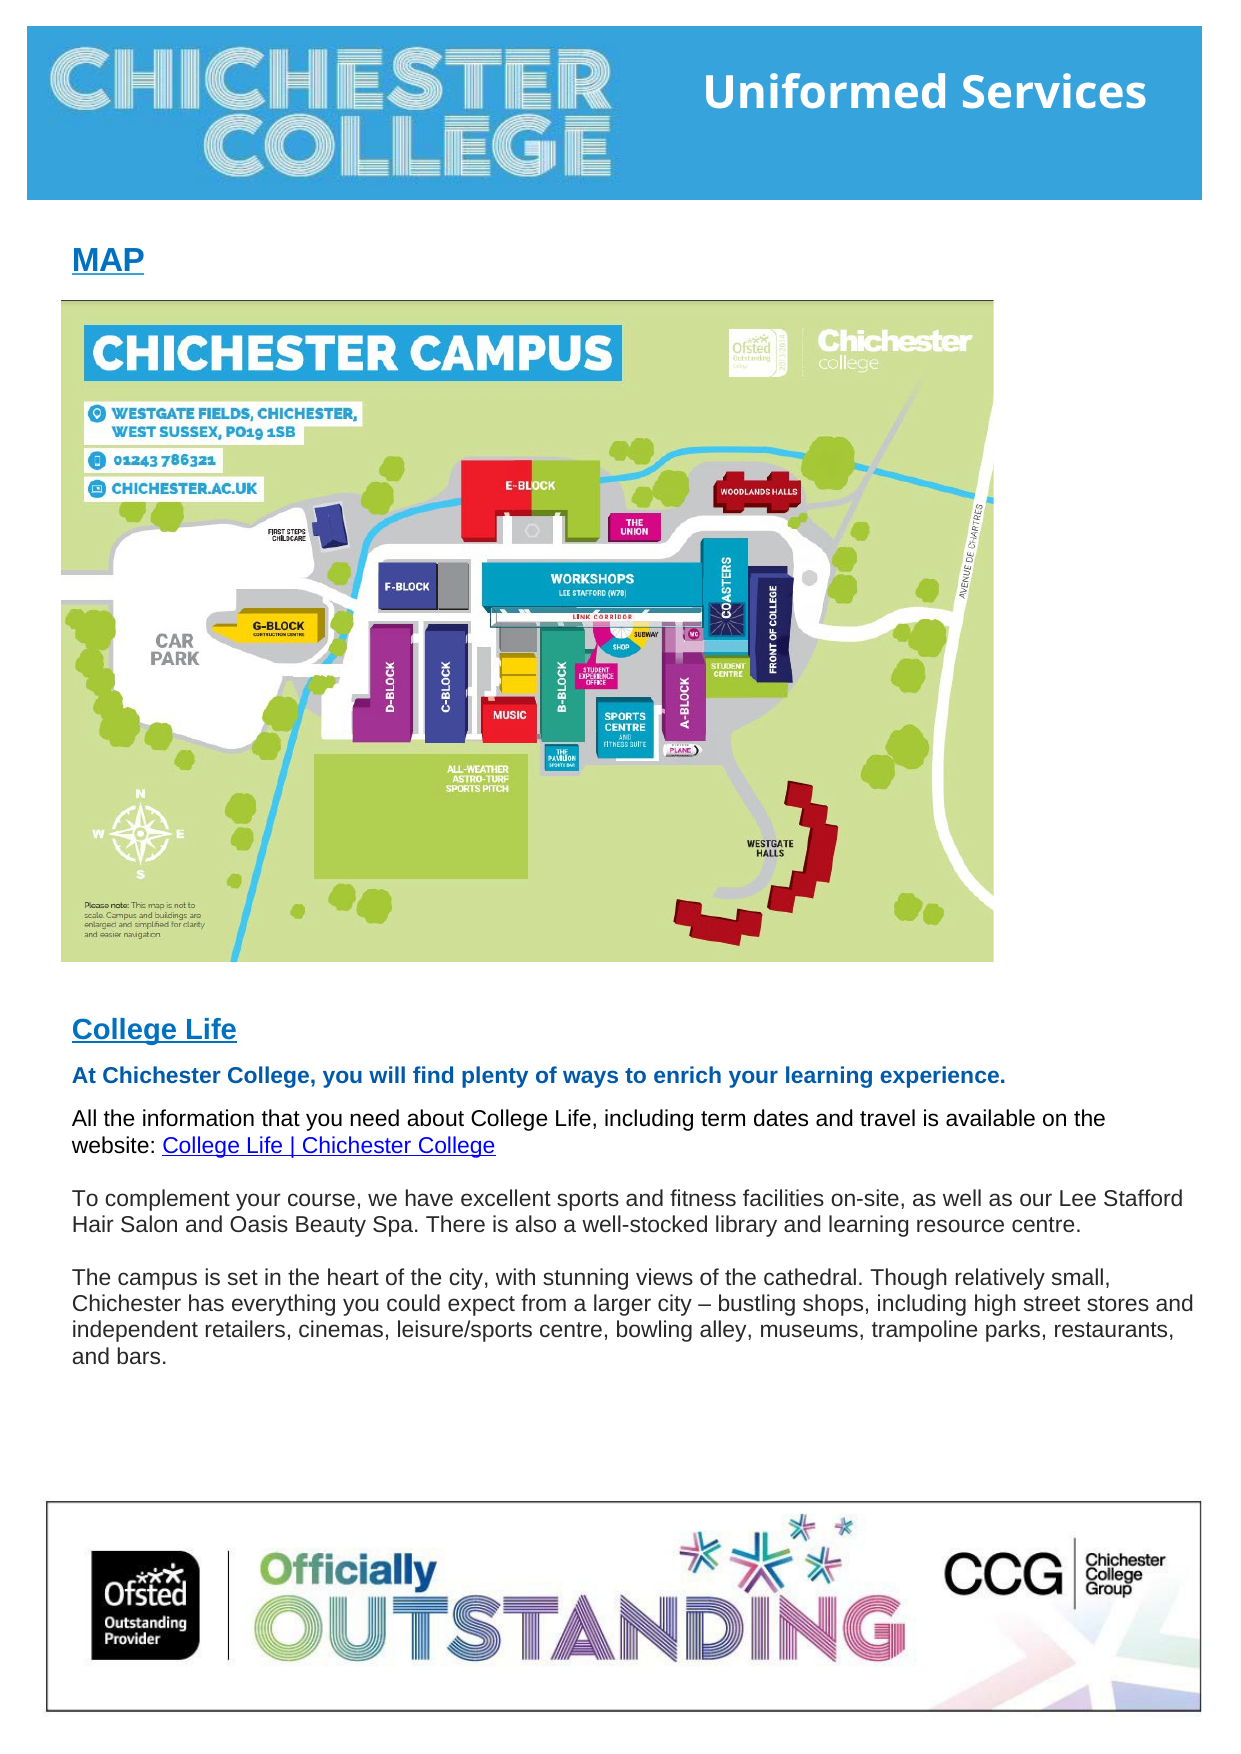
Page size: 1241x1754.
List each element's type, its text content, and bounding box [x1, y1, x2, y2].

text College Life [72, 1012, 1196, 1046]
picture [42, 1497, 1202, 1717]
picture [61, 300, 994, 962]
picture [27, 26, 1202, 200]
text All the information that you need about College Life, including term dates and travel is available on the website: College Life | Chichester College [72, 1105, 1196, 1158]
text MAP [72, 240, 1138, 278]
text To complement your course, we have excellent sports and fitness facilities on-site, as well as our Lee Stafford Hair Salon and Oasis Beauty Spa. There is also a well-stocked library and learning resource centre. The campus is set in the heart of the city, with stunning views of the cathedral. Though relatively small, Chichester has everything you could expect from a larger city – bustling shops, including high street stores and independent retailers, cinemas, leisure/sports centre, bowling alley, museums, trampoline parks, restaurants, and bars. [72, 1184, 1196, 1369]
text At Chichester College, you will find plenty of ways to enrich your learning experience. [72, 1062, 1196, 1089]
